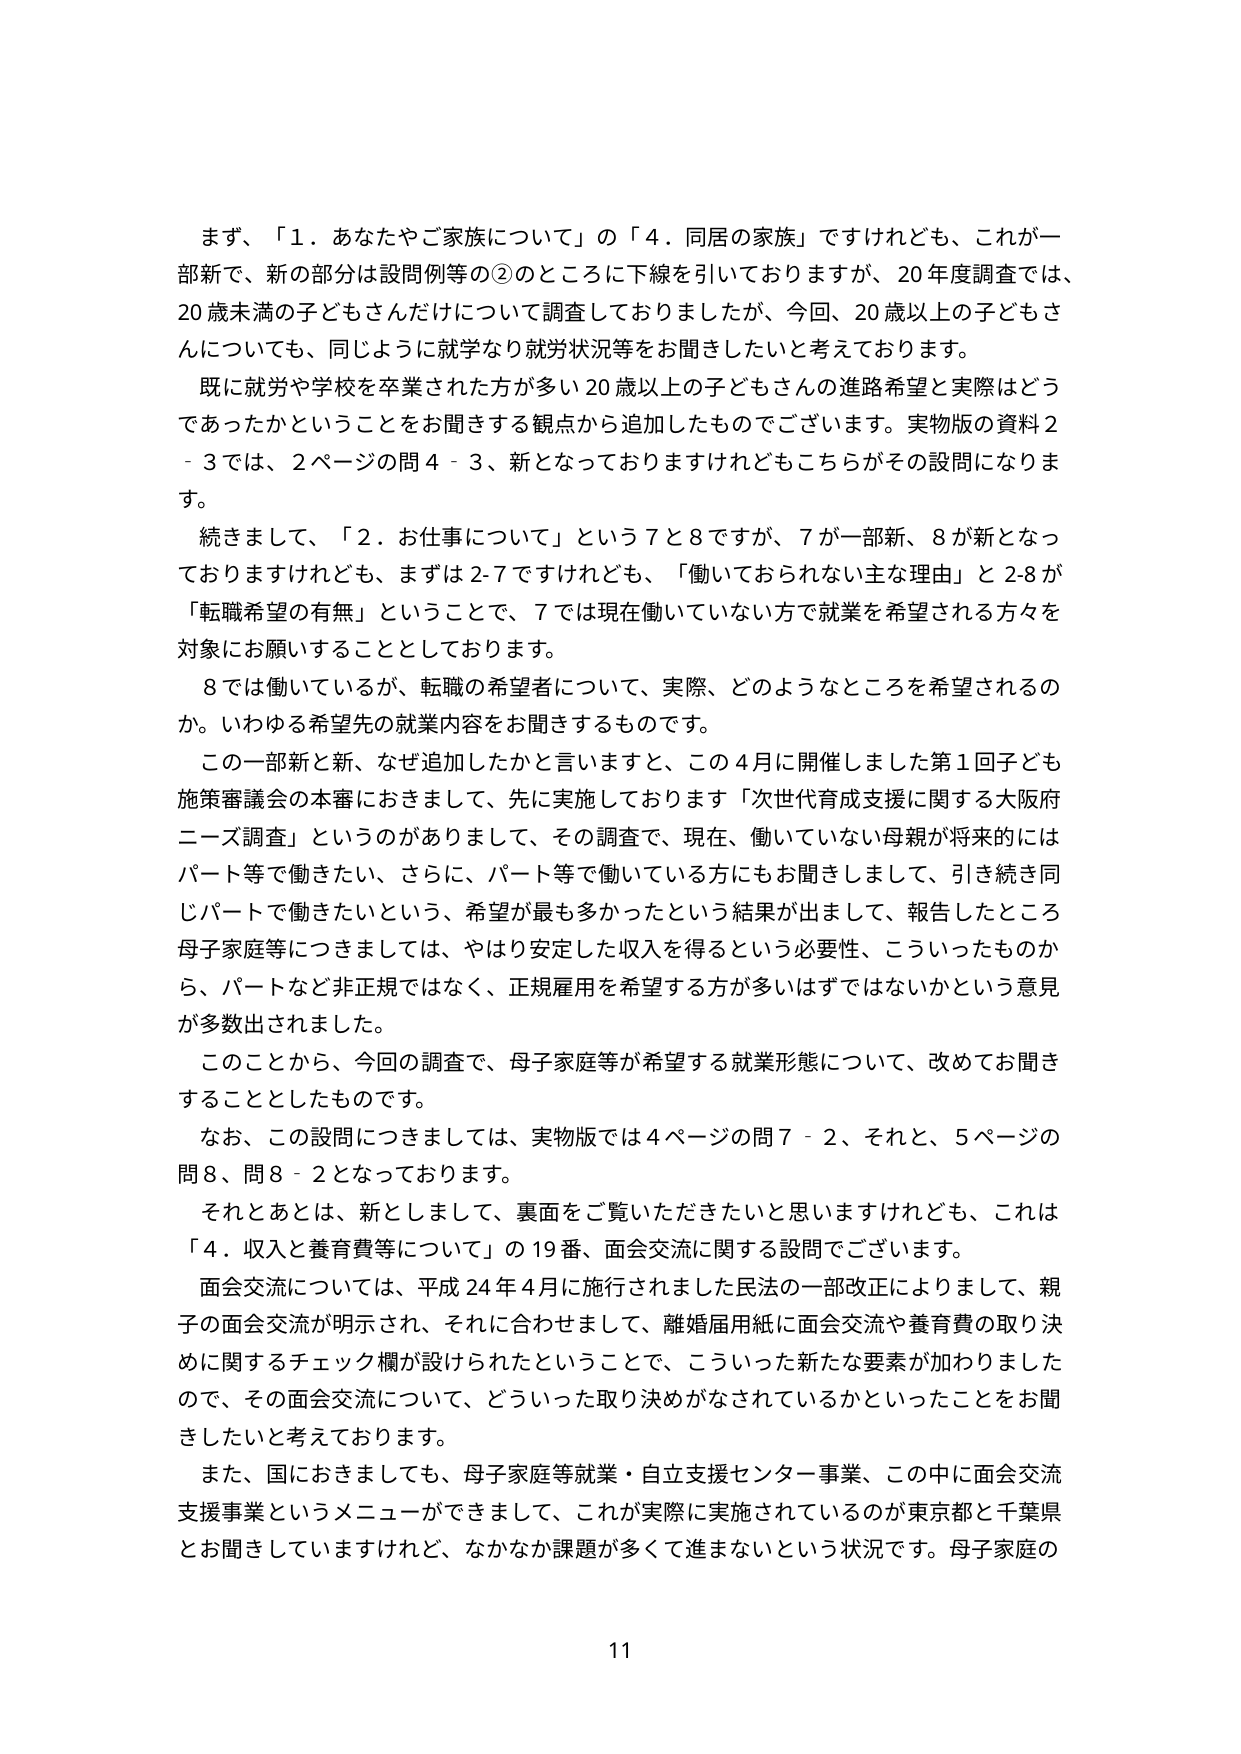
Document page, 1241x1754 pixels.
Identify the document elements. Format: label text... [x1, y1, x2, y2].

text 既に就労や学校を卒業された方が多い20歳以上の子どもさんの進路希望と実際はどうであったかということをお聞きする観点から追加したものでございます。実物版の資料２‐３では、２ページの問４‐３、新となっておりますけれどもこちらがその設問になります。 [177, 367, 1063, 517]
text なお、この設問につきましては、実物版では４ページの問７‐２、それと、５ページの問８、問８‐２となっております。 [177, 1117, 1063, 1192]
text 続きまして、「２．お仕事について」という７と８ですが、７が一部新、８が新となっておりますけれども、まずは2-７ですけれども、「働いておられない主な理由」と2-8が「転職希望の有無」ということで、７では現在働いていない方で就業を希望される方々を対象にお願いすることとしております。 [177, 517, 1063, 667]
text それとあとは、新としまして、裏面をご覧いただきたいと思いますけれども、これは「４．収入と養育費等について」の19番、面会交流に関する設問でございます。 [177, 1192, 1063, 1267]
text 面会交流については、平成24年４月に施行されました民法の一部改正によりまして、親子の面会交流が明示され、それに合わせまして、離婚届用紙に面会交流や養育費の取り決めに関するチェック欄が設けられたということで、こういった新たな要素が加わりましたので、その面会交流について、どういった取り決めがなされているかといったことをお聞きしたいと考えております。 [177, 1267, 1063, 1454]
text このことから、今回の調査で、母子家庭等が希望する就業形態について、改めてお聞きすることとしたものです。 [177, 1042, 1063, 1117]
text この一部新と新、なぜ追加したかと言いますと、この4月に開催しました第１回子ども施策審議会の本審におきまして、先に実施しております「次世代育成支援に関する大阪府ニーズ調査」というのがありまして、その調査で、現在、働いていない母親が将来的にはパート等で働きたい、さらに、パート等で働いている方にもお聞きしまして、引き続き同じパートで働きたいという、希望が最も多かったという結果が出まして、報告したところ、母子家庭等につきましては、やはり安定した収入を得るという必要性、こういったものから、パートなど非正規ではなく、正規雇用を希望する方が多いはずではないかという意見が多数出されました。 [177, 742, 1063, 1042]
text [177, 1454, 1063, 1567]
text まず、「１．あなたやご家族について」の「４．同居の家族」ですけれども、これが一部新で、新の部分は設問例等の②のところに下線を引いておりますが、20年度調査では、20歳未満の子どもさんだけについて調査しておりましたが、今回、20歳以上の子どもさんについても、同じように就学なり就労状況等をお聞きしたいと考えております。 [177, 217, 1063, 367]
text ８では働いているが、転職の希望者について、実際、どのようなところを希望されるのか。いわゆる希望先の就業内容をお聞きするものです。 [177, 667, 1063, 742]
